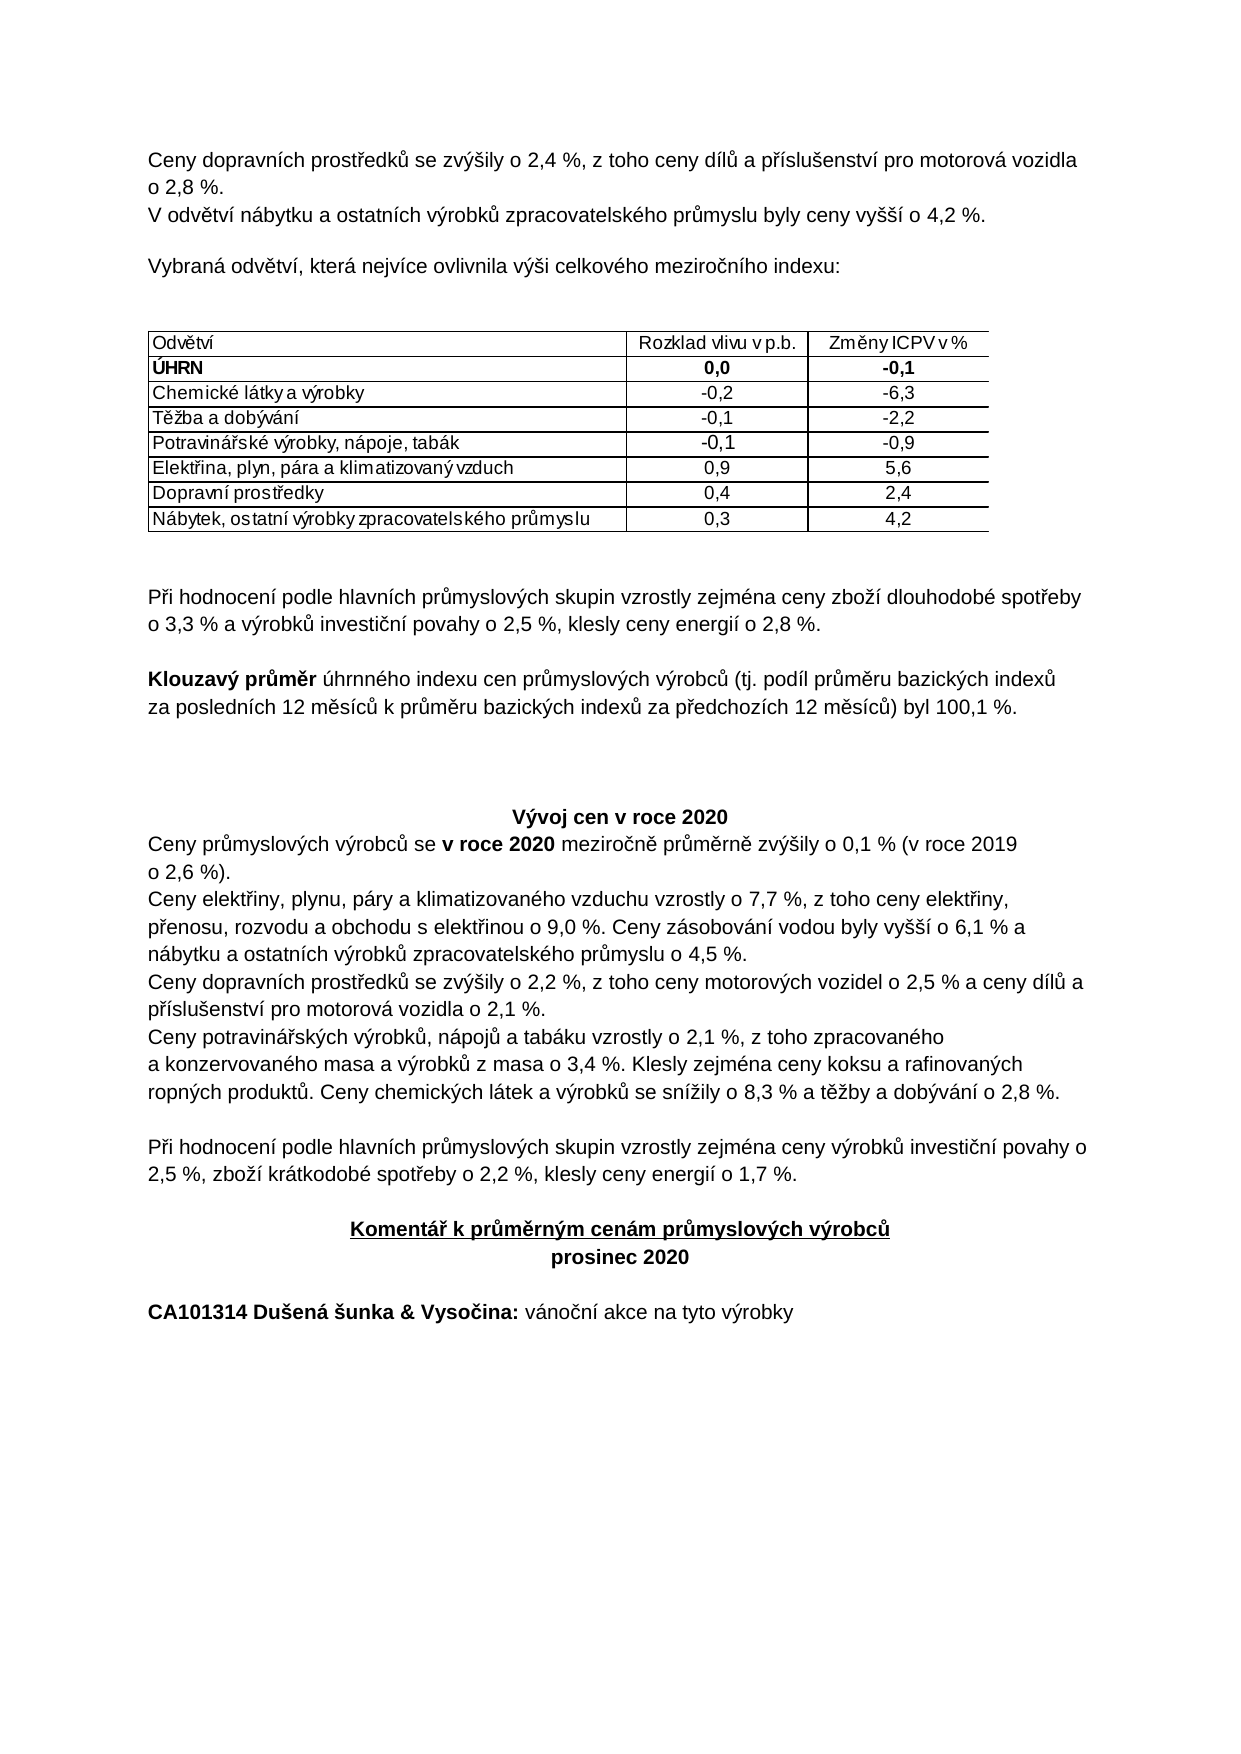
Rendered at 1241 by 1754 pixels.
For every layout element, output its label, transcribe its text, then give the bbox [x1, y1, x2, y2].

text Ceny elektřiny, plynu, páry a klimatizovaného vzduchu vzrostly o 7,7 %, z toho ceny elektřiny, přenosu, rozvodu a obchodu s elektřinou o 9,0 %. Ceny zásobování vodou byly vyšší o 6,1 % a nábytku a ostatních výrobků zpracovatelského průmyslu o 4,5 %. [148, 887, 1093, 966]
text Ceny dopravních prostředků se zvýšily o 2,2 %, z toho ceny motorových vozidel o 2,5 % a ceny dílů a příslušenství pro motorová vozidla o 2,1 %. [148, 969, 1093, 1021]
text Při hodnocení podle hlavních průmyslových skupin vzrostly zejména ceny zboží dlouhodobé spotřeby o 3,3 % a výrobků investiční povahy o 2,5 %, klesly ceny energií o 2,8 %. [148, 584, 1093, 636]
text Komentář k průměrným cenám průmyslových výrobců [148, 1217, 1093, 1241]
text Ceny průmyslových výrobců se v roce 2020 meziročně průměrně zvýšily o 0,1 % (v roce 2019 o 2,6 %). [148, 832, 1093, 883]
text Vývoj cen v roce 2020 [148, 804, 1093, 828]
text prosinec 2020 [148, 1244, 1093, 1268]
text V odvětví nábytku a ostatních výrobků zpracovatelského průmyslu byly ceny vyšší o 4,2 %. [148, 203, 1093, 227]
text Při hodnocení podle hlavních průmyslových skupin vzrostly zejména ceny výrobků investiční povahy o 2,5 %, zboží krátkodobé spotřeby o 2,2 %, klesly ceny energií o 1,7 %. [148, 1134, 1093, 1186]
text Klouzavý průměr úhrnného indexu cen průmyslových výrobců (tj. podíl průměru bazických indexů za posledních 12 měsíců k průměru bazických indexů za předchozích 12 měsíců) byl 100,1 %. [148, 667, 1093, 718]
text CA101314 Dušená šunka & Vysočina: vánoční akce na tyto výrobky [148, 1299, 1093, 1323]
text Ceny potravinářských výrobků, nápojů a tabáku vzrostly o 2,1 %, z toho zpracovaného a konzervovaného masa a výrobků z masa o 3,4 %. Klesly zejména ceny koksu a rafinovaných ropných produktů. Ceny chemických látek a výrobků se snížily o 8,3 % a těžby a dobývání o 2,8 %. [148, 1024, 1093, 1103]
text Vybraná odvětví, která nejvíce ovlivnila výši celkového meziročního indexu: [148, 254, 1093, 278]
text Ceny dopravních prostředků se zvýšily o 2,4 %, z toho ceny dílů a příslušenství pro motorová vozidla o 2,8 %. [148, 148, 1093, 199]
